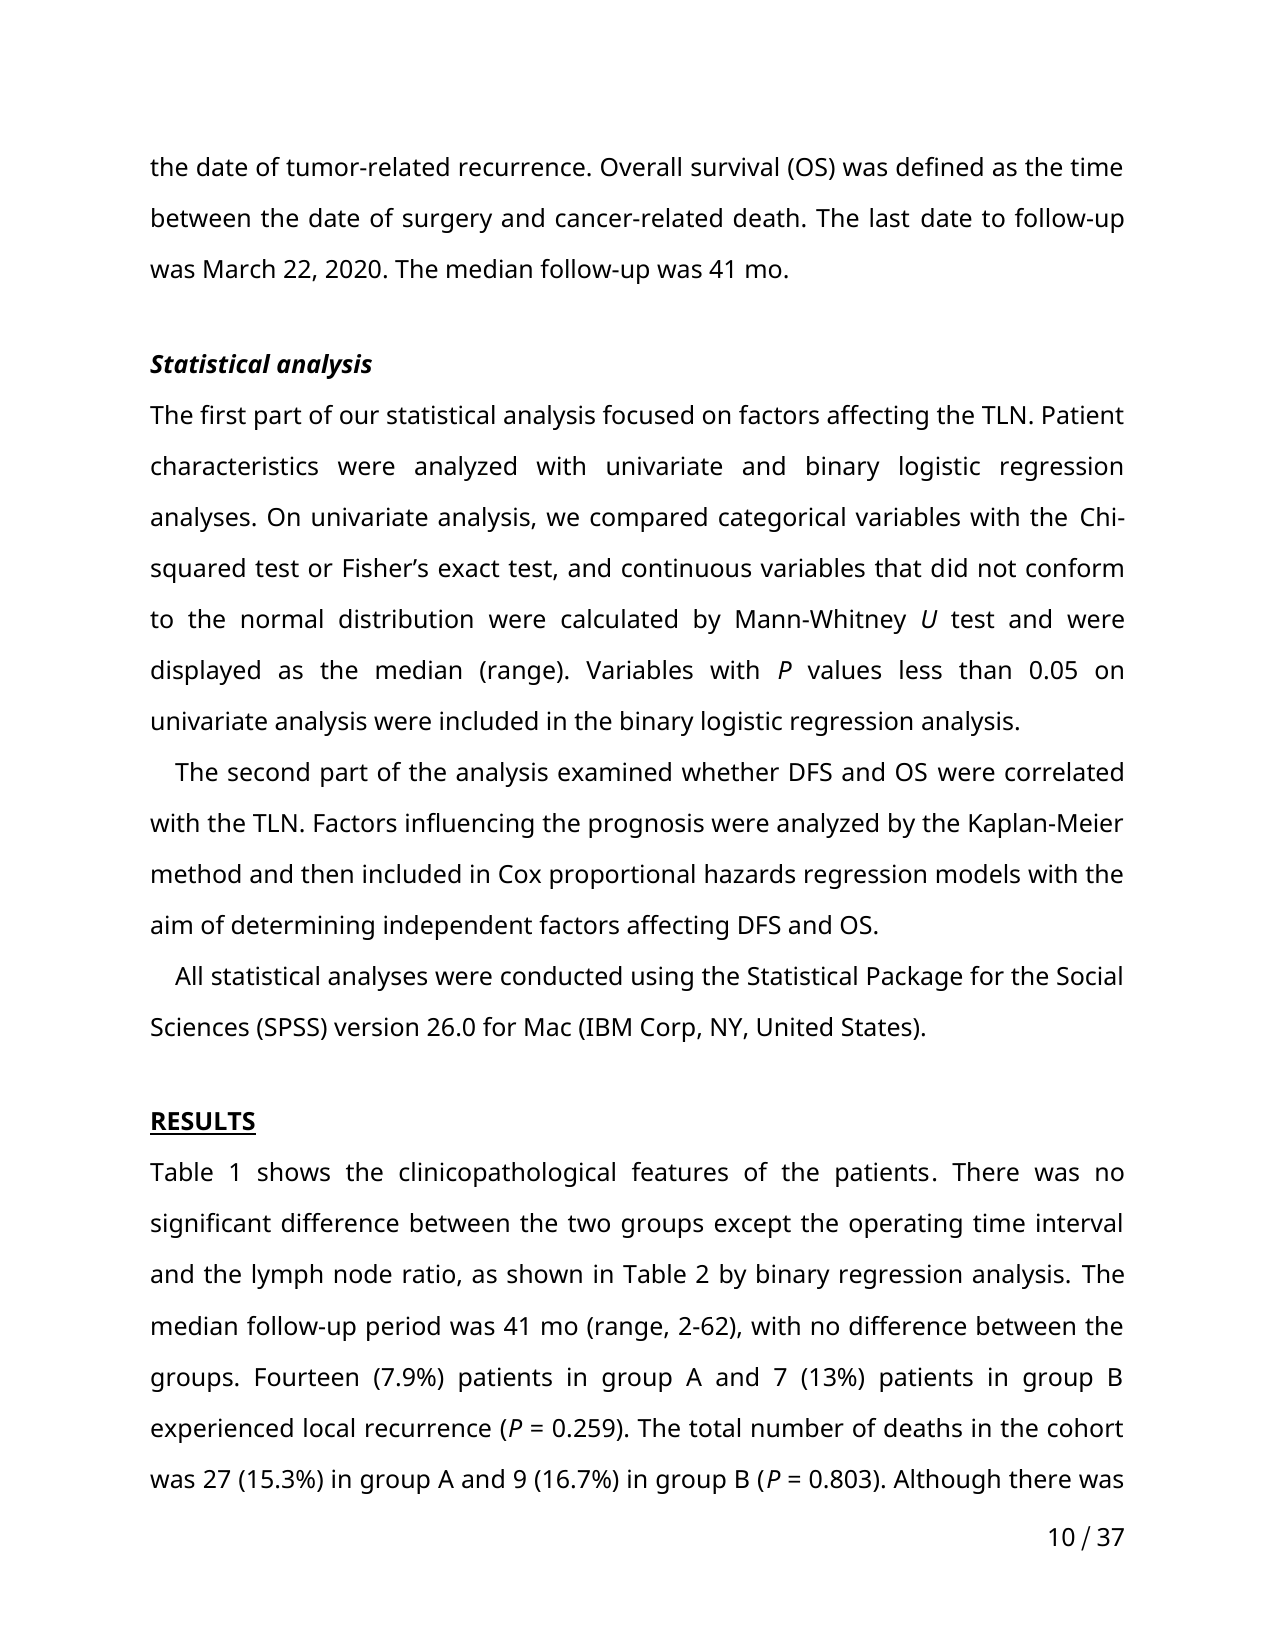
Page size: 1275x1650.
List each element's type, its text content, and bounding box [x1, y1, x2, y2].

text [150, 150, 1125, 286]
text All statistical analyses were conducted using the Statistical Package for the Social Sciences (SPSS) version 26.0 for Mac (IBM Corp, NY, United States). [150, 959, 1125, 1044]
text The first part of our statistical analysis focused on factors affecting the TLN. Patient characteristics were analyzed with univariate and binary logistic regression analyses. On univariate analysis, we compared categorical variables with the Chi-squared test or Fisher’s exact test, and continuous variables that did not conform to the normal distribution were calculated by Mann-Whitney U test and were displayed as the median (range). Variables with P values less than 0.05 on univariate analysis were included in the binary logistic regression analysis. [150, 397, 1125, 738]
text Statistical analysis [150, 346, 1125, 380]
text RESULTS [150, 1104, 1125, 1138]
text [150, 1155, 1125, 1495]
text The second part of the analysis examined whether DFS and OS were correlated with the TLN. Factors influencing the prognosis were analyzed by the Kaplan-Meier method and then included in Cox proportional hazards regression models with the aim of determining independent factors affecting DFS and OS. [150, 754, 1125, 942]
